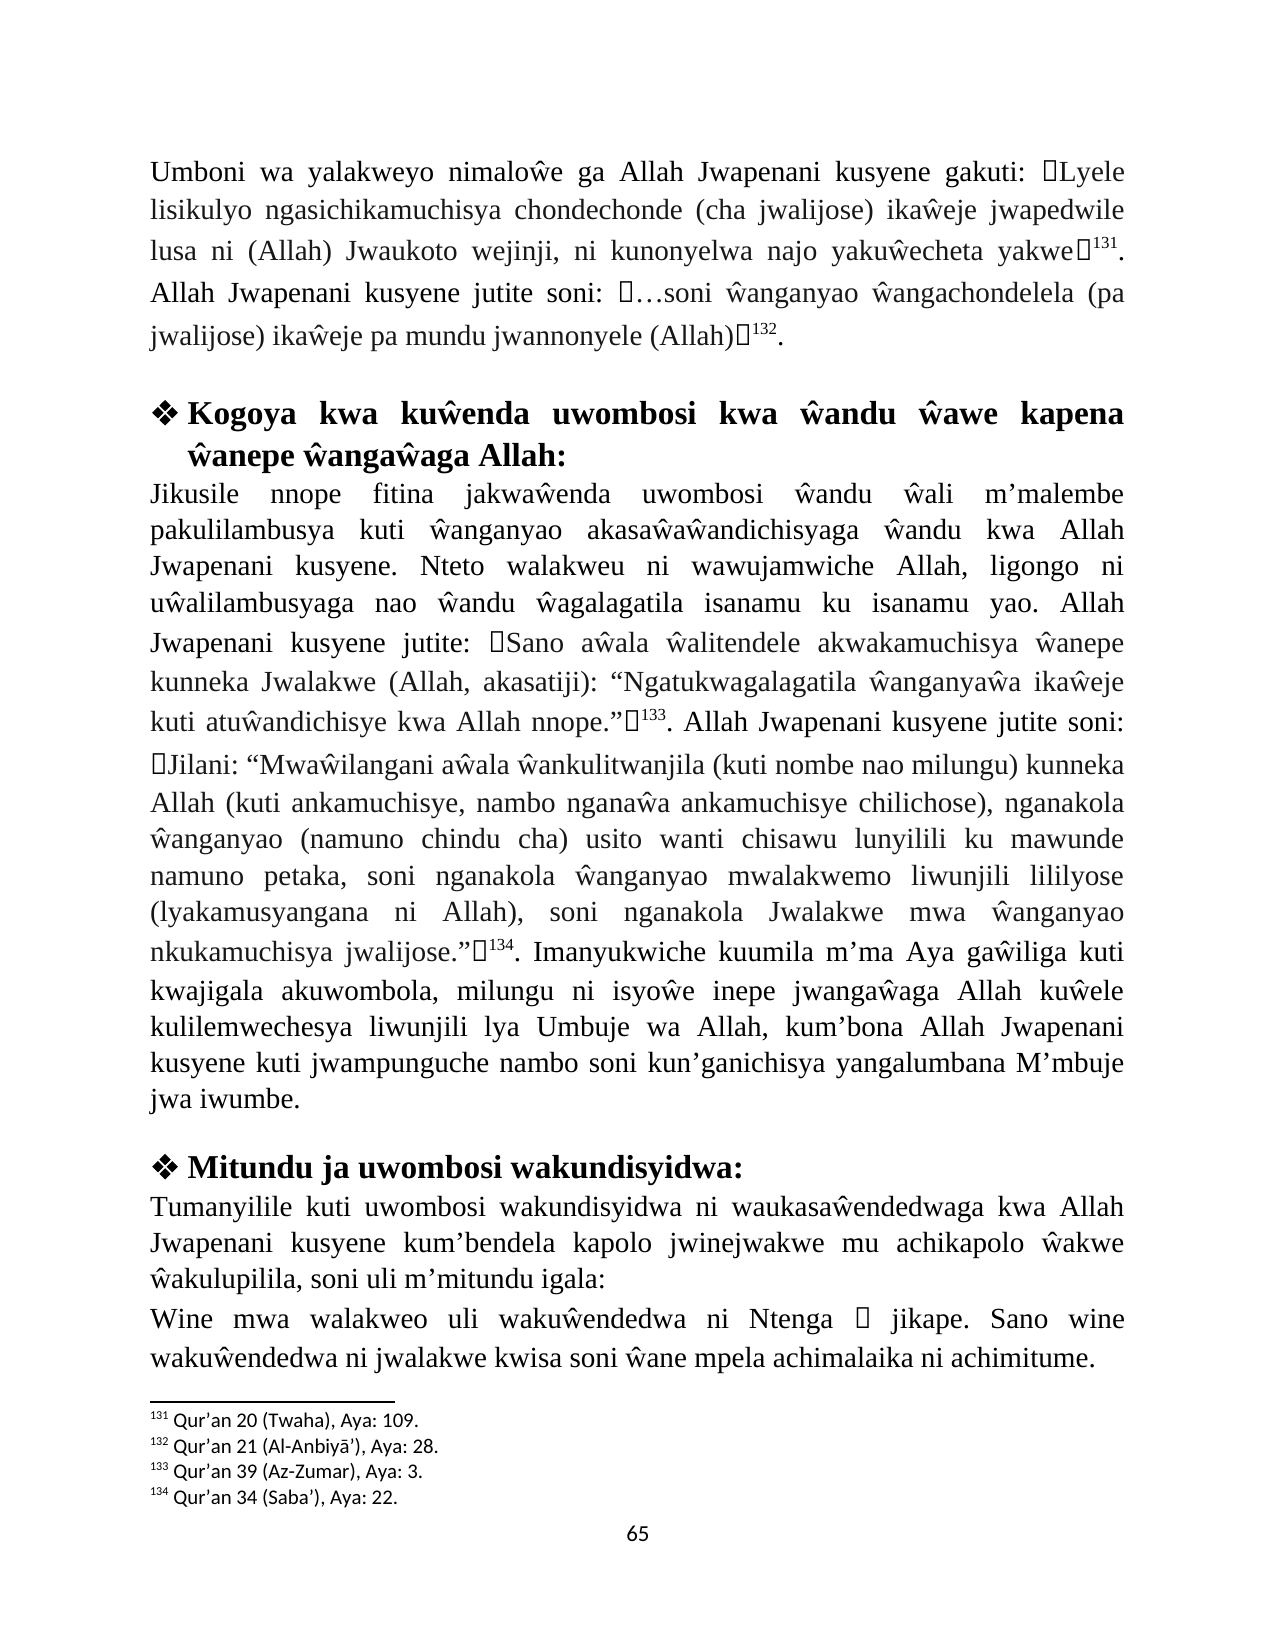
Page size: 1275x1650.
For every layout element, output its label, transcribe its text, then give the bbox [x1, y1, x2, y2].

list Mitundu ja uwombosi wakundisyidwa: [150, 1148, 1125, 1186]
list Wine mwa walakweo uli wakuŵendedwa ni Ntenga  jikape. Sano wine wakuŵendedwa ni jwalakwe kwisa soni ŵane mpela achimalaika ni achimitume. [150, 1297, 1125, 1373]
list Tumanyilile kuti uwombosi wakundisyidwa ni waukasaŵendedwaga kwa Allah Jwapenani kusyene kum’bendela kapolo jwinejwakwe mu achikapolo ŵakwe ŵakulupilila, soni uli m’mitundu igala: [150, 1189, 1125, 1295]
list Jikusile nnope fitina jakwaŵenda uwombosi ŵandu ŵali m’malembe pakulilambusya kuti ŵanganyao akasaŵaŵandichisyaga ŵandu kwa Allah Jwapenani kusyene. Nteto walakweu ni wawujamwiche Allah, ligongo ni uŵalilambusyaga nao ŵandu ŵagalagatila isanamu ku isanamu yao. Allah Jwapenani kusyene jutite: Sano aŵala ŵalitendele akwakamuchisya ŵanepe kunneka Jwalakwe (Allah, akasatiji): “Ngatukwagalagatila ŵanganyaŵa ikaŵeje kuti atuŵandichisye kwa Allah nnope.”. Allah Jwapenani kusyene jutite soni: Jilani: “Mwaŵilangani aŵala ŵankulitwanjila (kuti nombe nao milungu) kunneka Allah (kuti ankamuchisye, nambo nganaŵa ankamuchisye chilichose), nganakola ŵanganyao (namuno chindu cha) usito wanti chisawu lunyilili ku mawunde namuno petaka, soni nganakola ŵanganyao mwalakwemo liwunjili lililyose (lyakamusyangana ni Allah), soni nganakola Jwalakwe mwa ŵanganyao nkukamuchisya jwalijose.”. Imanyukwiche kuumila m’ma Aya gaŵiliga kuti kwajigala akuwombola, milungu ni isyoŵe inepe jwangaŵaga Allah kuŵele kulilemwechesya liwunjili lya Umbuje wa Allah, kum’bona Allah Jwapenani kusyene kuti jwampunguche nambo soni kun’ganichisya yangalumbana M’mbuje jwa iwumbe. [150, 476, 1125, 1115]
list Kogoya kwa kuŵenda uwombosi kwa ŵandu ŵawe kapena ŵanepe ŵangaŵaga Allah: [150, 393, 1125, 473]
list Umboni wa yalakweyo nimaloŵe ga Allah Jwapenani kusyene gakuti: Lyele lisikulyo ngasichikamuchisya chondechonde (cha jwalijose) ikaŵeje jwapedwile lusa ni (Allah) Jwaukoto wejinji, ni kunonyelwa najo yakuŵecheta yakwe. Allah Jwapenani kusyene jutite soni: …soni ŵanganyao ŵangachondelela (pa jwalijose) ikaŵeje pa mundu jwannonyele (Allah). [150, 150, 1125, 354]
